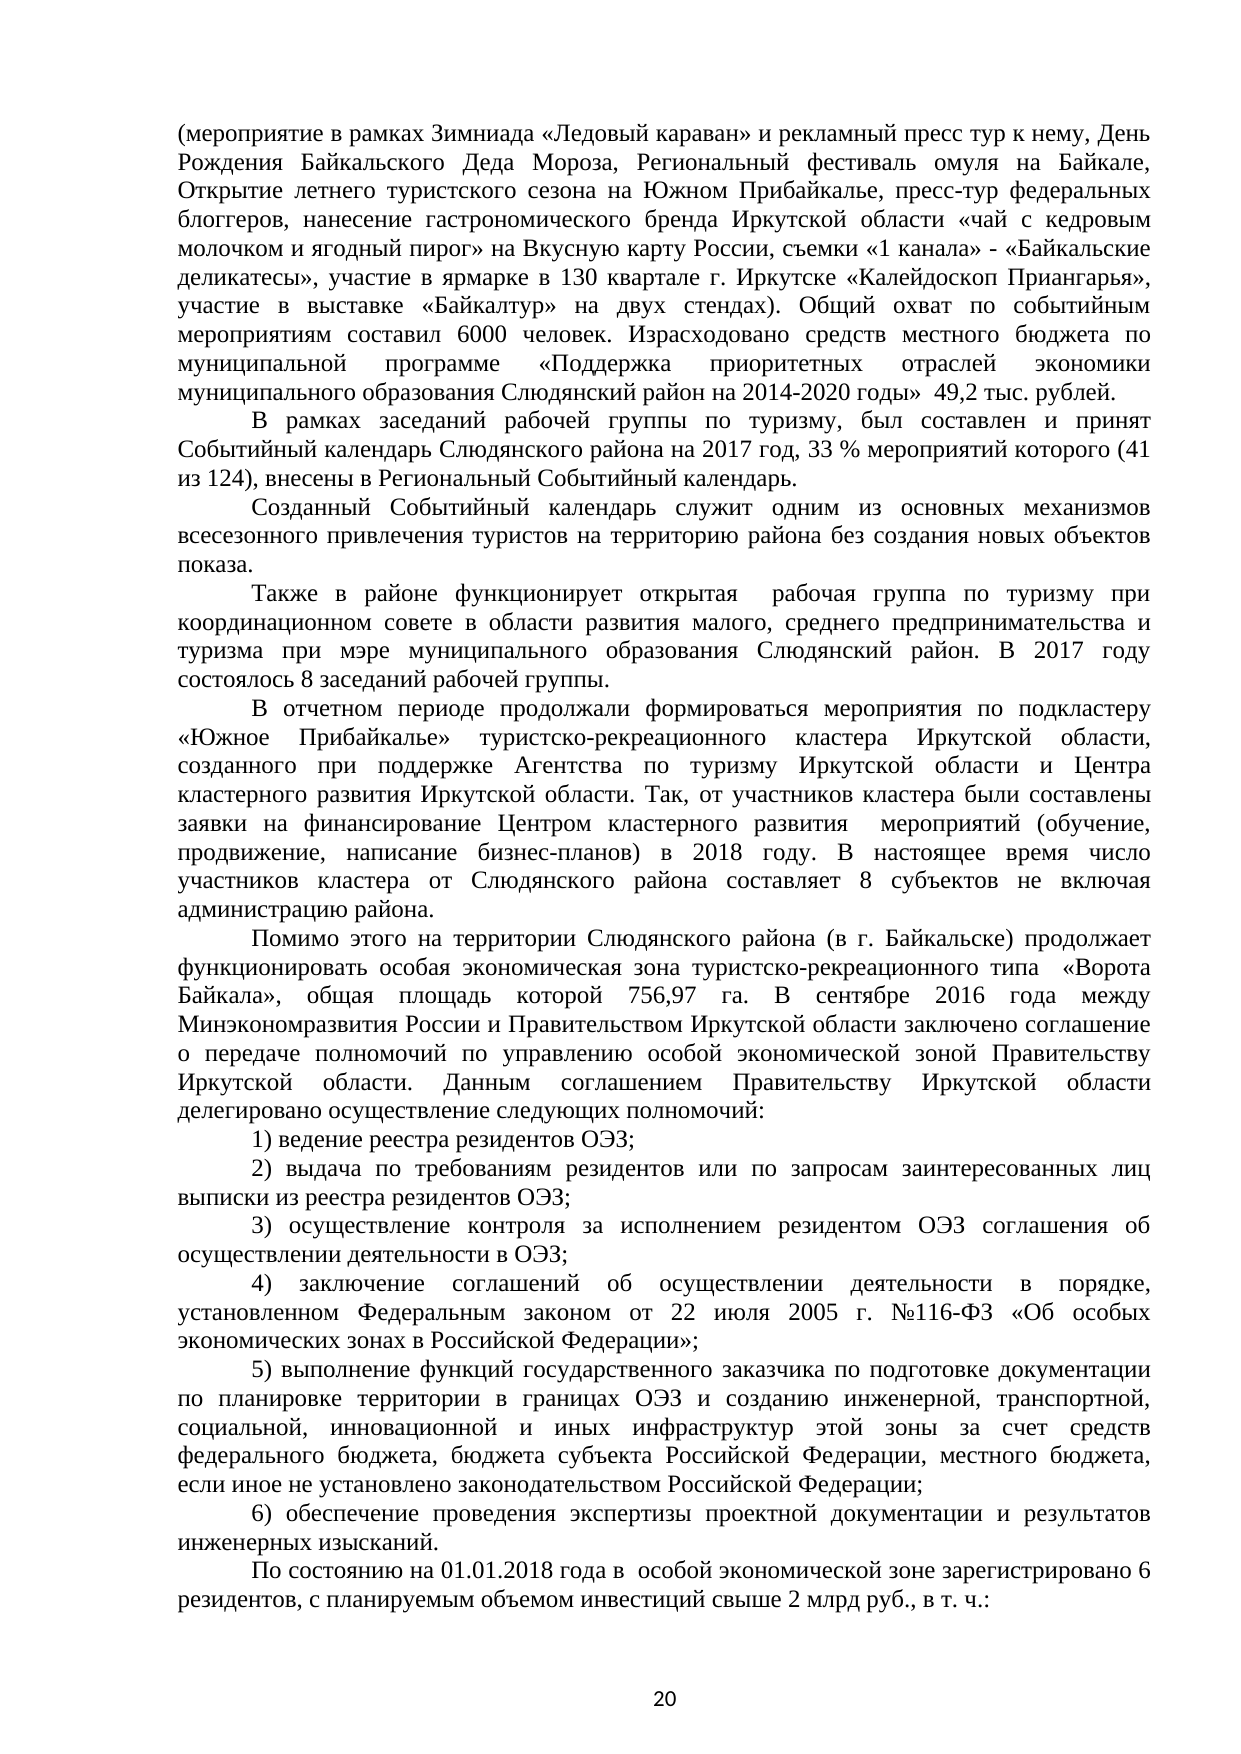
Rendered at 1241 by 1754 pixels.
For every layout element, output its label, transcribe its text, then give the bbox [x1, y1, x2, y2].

text В отчетном периоде продолжали формироваться мероприятия по подкластеру «Южное Прибайкалье» туристско-рекреационного кластера Иркутской области, созданного при поддержке Агентства по туризму Иркутской области и Центра кластерного развития Иркутской области. Так, от участников кластера были составлены заявки на финансирование Центром кластерного развития мероприятий (обучение, продвижение, написание бизнес-планов) в 2018 году. В настоящее время число участников кластера от Слюдянского района составляет 8 субъектов не включая администрацию района. [177, 693, 1152, 923]
text 2) выдача по требованиям резидентов или по запросам заинтересованных лиц выписки из реестра резидентов ОЭЗ; [177, 1153, 1152, 1211]
text Также в районе функционирует открытая рабочая группа по туризму при координационном совете в области развития малого, среднего предпринимательства и туризма при мэре муниципального образования Слюдянский район. В 2017 году состоялось 8 заседаний рабочей группы. [177, 578, 1152, 693]
text В рамках заседаний рабочей группы по туризму, был составлен и принят Событийный календарь Слюдянского района на 2017 год, 33 % мероприятий которого (41 из 124), внесены в Региональный Событийный календарь. [177, 406, 1152, 492]
text 4) заключение соглашений об осуществлении деятельности в порядке, установленном Федеральным законом от 22 июля 2005 г. №116-ФЗ «Об особых экономических зонах в Российской Федерации»; [177, 1268, 1152, 1354]
text Помимо этого на территории Слюдянского района (в г. Байкальске) продолжает функционировать особая экономическая зона туристско-рекреационного типа «Ворота Байкала», общая площадь которой 756,97 га. В сентябре 2016 года между Минэкономразвития России и Правительством Иркутской области заключено соглашение о передаче полномочий по управлению особой экономической зоной Правительству Иркутской области. Данным соглашением Правительству Иркутской области делегировано осуществление следующих полномочий: [177, 923, 1152, 1124]
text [177, 118, 1152, 406]
text Созданный Событийный календарь служит одним из основных механизмов всесезонного привлечения туристов на территорию района без создания новых объектов показа. [177, 492, 1152, 578]
text По состоянию на 01.01.2018 года в особой экономической зоне зарегистрировано 6 резидентов, с планируемым объемом инвестиций свыше 2 млрд руб., в т. ч.: [177, 1556, 1152, 1613]
text 6) обеспечение проведения экспертизы проектной документации и результатов инженерных изысканий. [177, 1498, 1152, 1556]
text 1) ведение реестра резидентов ОЭЗ; [177, 1124, 1152, 1153]
text 3) осуществление контроля за исполнением резидентом ОЭЗ соглашения об осуществлении деятельности в ОЭЗ; [177, 1211, 1152, 1268]
text 5) выполнение функций государственного заказчика по подготовке документации по планировке территории в границах ОЭЗ и созданию инженерной, транспортной, социальной, инновационной и иных инфраструктур этой зоны за счет средств федерального бюджета, бюджета субъекта Российской Федерации, местного бюджета, если иное не установлено законодательством Российской Федерации; [177, 1354, 1152, 1498]
